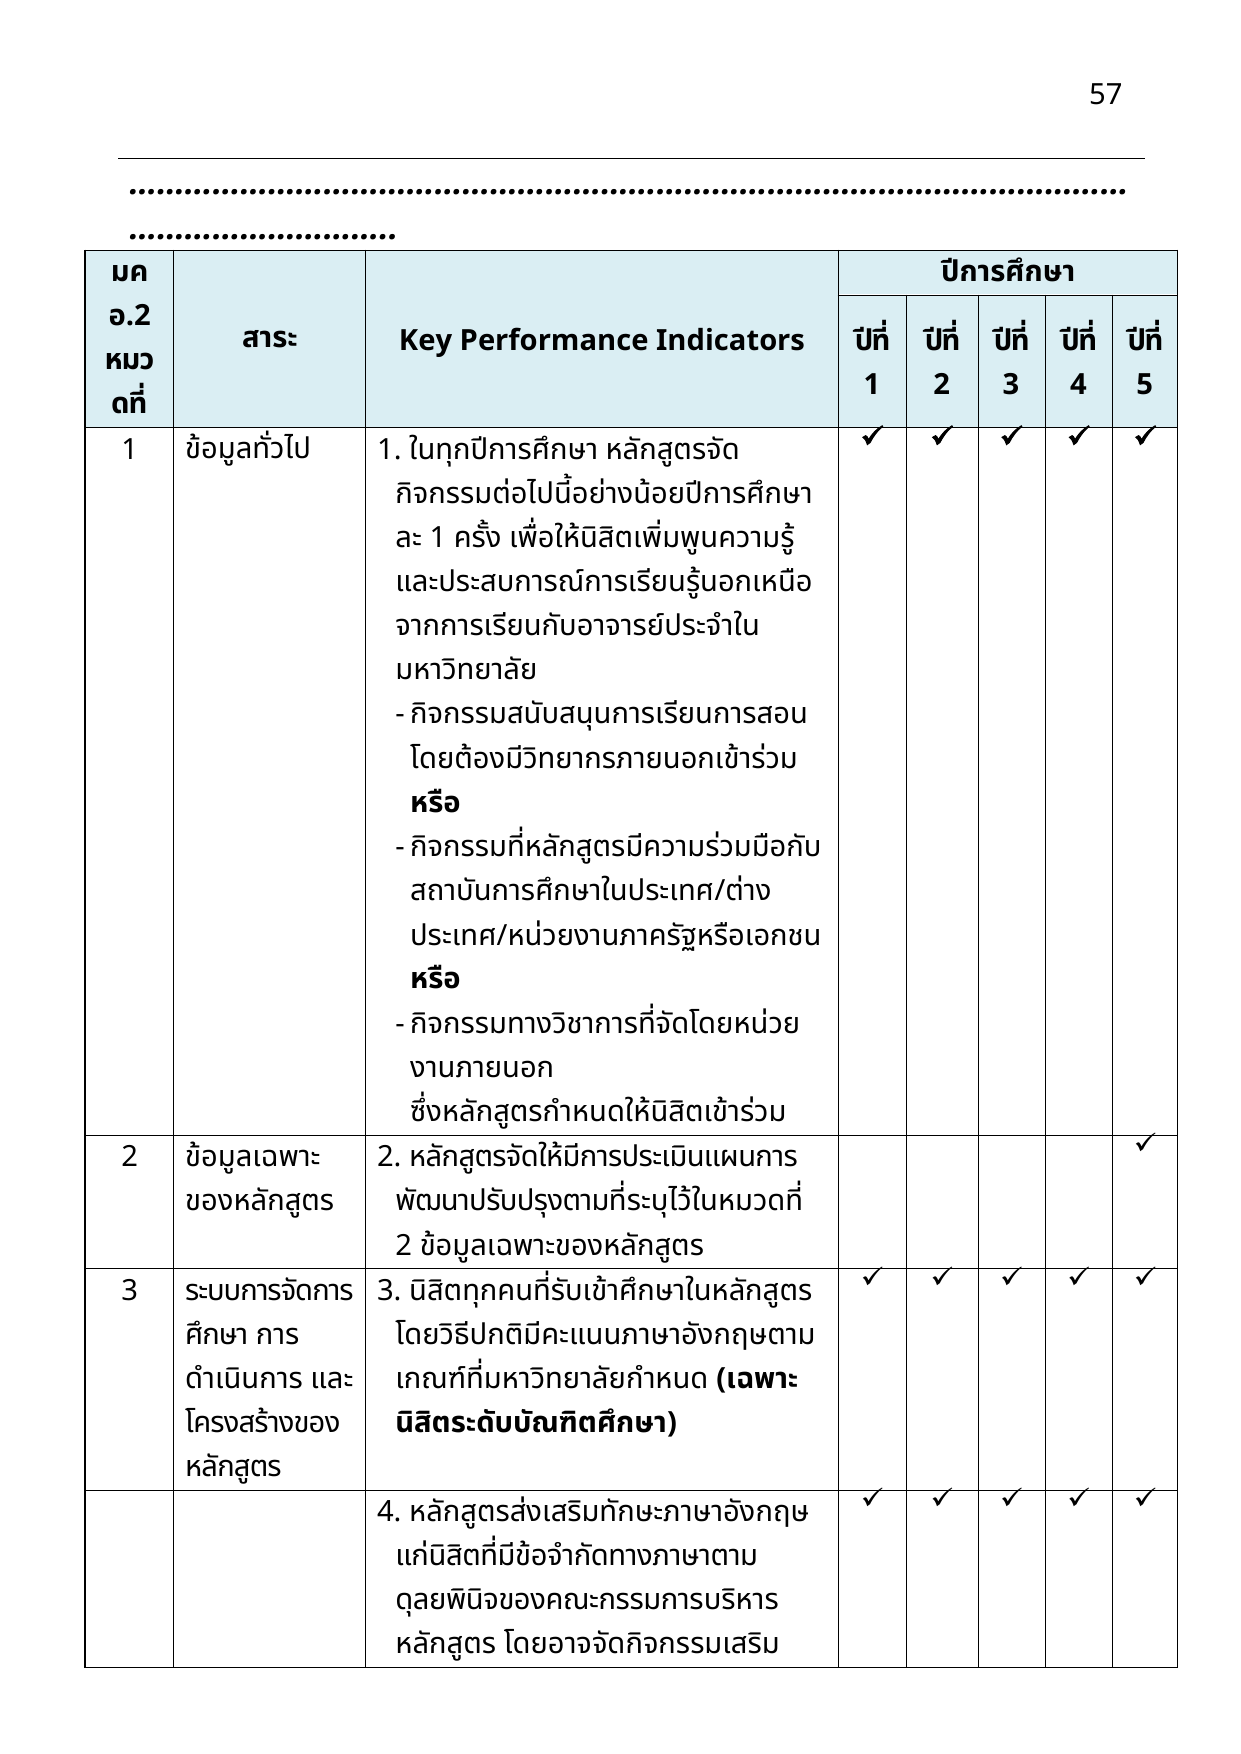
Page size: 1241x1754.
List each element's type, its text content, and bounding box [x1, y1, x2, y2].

table_cell 2. หลักสูตรจัดให้มีการประเมินแผนการพัฒนาปรับปรุงตามที่ระบุไว้ในหมวดที่ 2 ข้อมูลเฉพาะของหลักสูตร [366, 1136, 838, 1268]
table_cell มคอ.2หมวดที่ [86, 251, 173, 427]
table_cell [1046, 1136, 1112, 1268]
table_cell ปีที่ 1 [839, 296, 906, 427]
table_cell [907, 1136, 978, 1268]
table_cell ปีที่ 2 [907, 296, 978, 427]
table_cell Key Performance Indicators [366, 251, 838, 427]
table_cell [839, 428, 906, 1134]
table_cell 2 [86, 1136, 173, 1268]
table_cell 3 [86, 1269, 173, 1489]
table_cell ปีที่ 5 [1113, 296, 1177, 427]
table_cell [839, 1269, 906, 1489]
table_cell [839, 1491, 906, 1667]
table_cell [907, 1491, 978, 1667]
table_cell [1113, 1269, 1177, 1489]
table_cell [1113, 1136, 1177, 1268]
table_cell [907, 1269, 978, 1489]
table_cell [174, 1491, 365, 1667]
table_cell [1113, 428, 1177, 1134]
table_cell [979, 1269, 1045, 1489]
table_cell [1046, 428, 1112, 1134]
table_cell [979, 1136, 1045, 1268]
table_cell [907, 428, 978, 1134]
table_cell [86, 1491, 173, 1667]
table_cell ข้อมูลเฉพาะของหลักสูตร [174, 1136, 365, 1268]
table_cell 1. ในทุกปีการศึกษา หลักสูตรจัดกิจกรรมต่อไปนี้อย่างน้อยปีการศึกษาละ 1 ครั้ง เพื่อให้นิสิตเพิ่มพูนความรู้และประสบการณ์การเรียนรู้นอกเหนือจากการเรียนกับอาจารย์ประจำในมหาวิทยาลัย กิจกรรมสนับสนุนการเรียนการสอนโดยต้องมีวิทยากรภายนอกเข้าร่วม หรือ กิจกรรมที่หลักสูตรมีความร่วมมือกับสถาบันการศึกษาในประเทศ/ต่างประเทศ/หน่วยงานภาครัฐหรือเอกชน หรือ กิจกรรมทางวิชาการที่จัดโดยหน่วยงานภายนอก ซึ่งหลักสูตรกำหนดให้นิสิตเข้าร่วม [366, 428, 838, 1134]
table_cell [979, 428, 1045, 1134]
table_cell ปีการศึกษา [839, 251, 1177, 294]
table_cell [1046, 1491, 1112, 1667]
table_cell [839, 1136, 906, 1268]
table_cell [1113, 1491, 1177, 1667]
table_cell ปีที่ 4 [1046, 296, 1112, 427]
table_cell 3. นิสิตทุกคนที่รับเข้าศึกษาในหลักสูตรโดยวิธีปกติมีคะแนนภาษาอังกฤษตามเกณฑ์ที่มหาวิทยาลัยกำหนด (เฉพาะนิสิตระดับบัณฑิตศึกษา) [366, 1269, 838, 1489]
table_cell [979, 1491, 1045, 1667]
table_cell ข้อมูลทั่วไป [174, 428, 365, 1134]
table_cell สาระ [174, 251, 365, 427]
table_cell [1046, 1269, 1112, 1489]
table_cell ระบบการจัดการศึกษา การดำเนินการ และโครงสร้างของหลักสูตร [174, 1269, 365, 1489]
table_cell ปีที่ 3 [979, 296, 1045, 427]
table_cell 1 [86, 428, 173, 1134]
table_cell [366, 1491, 838, 1667]
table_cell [118, 159, 1144, 249]
